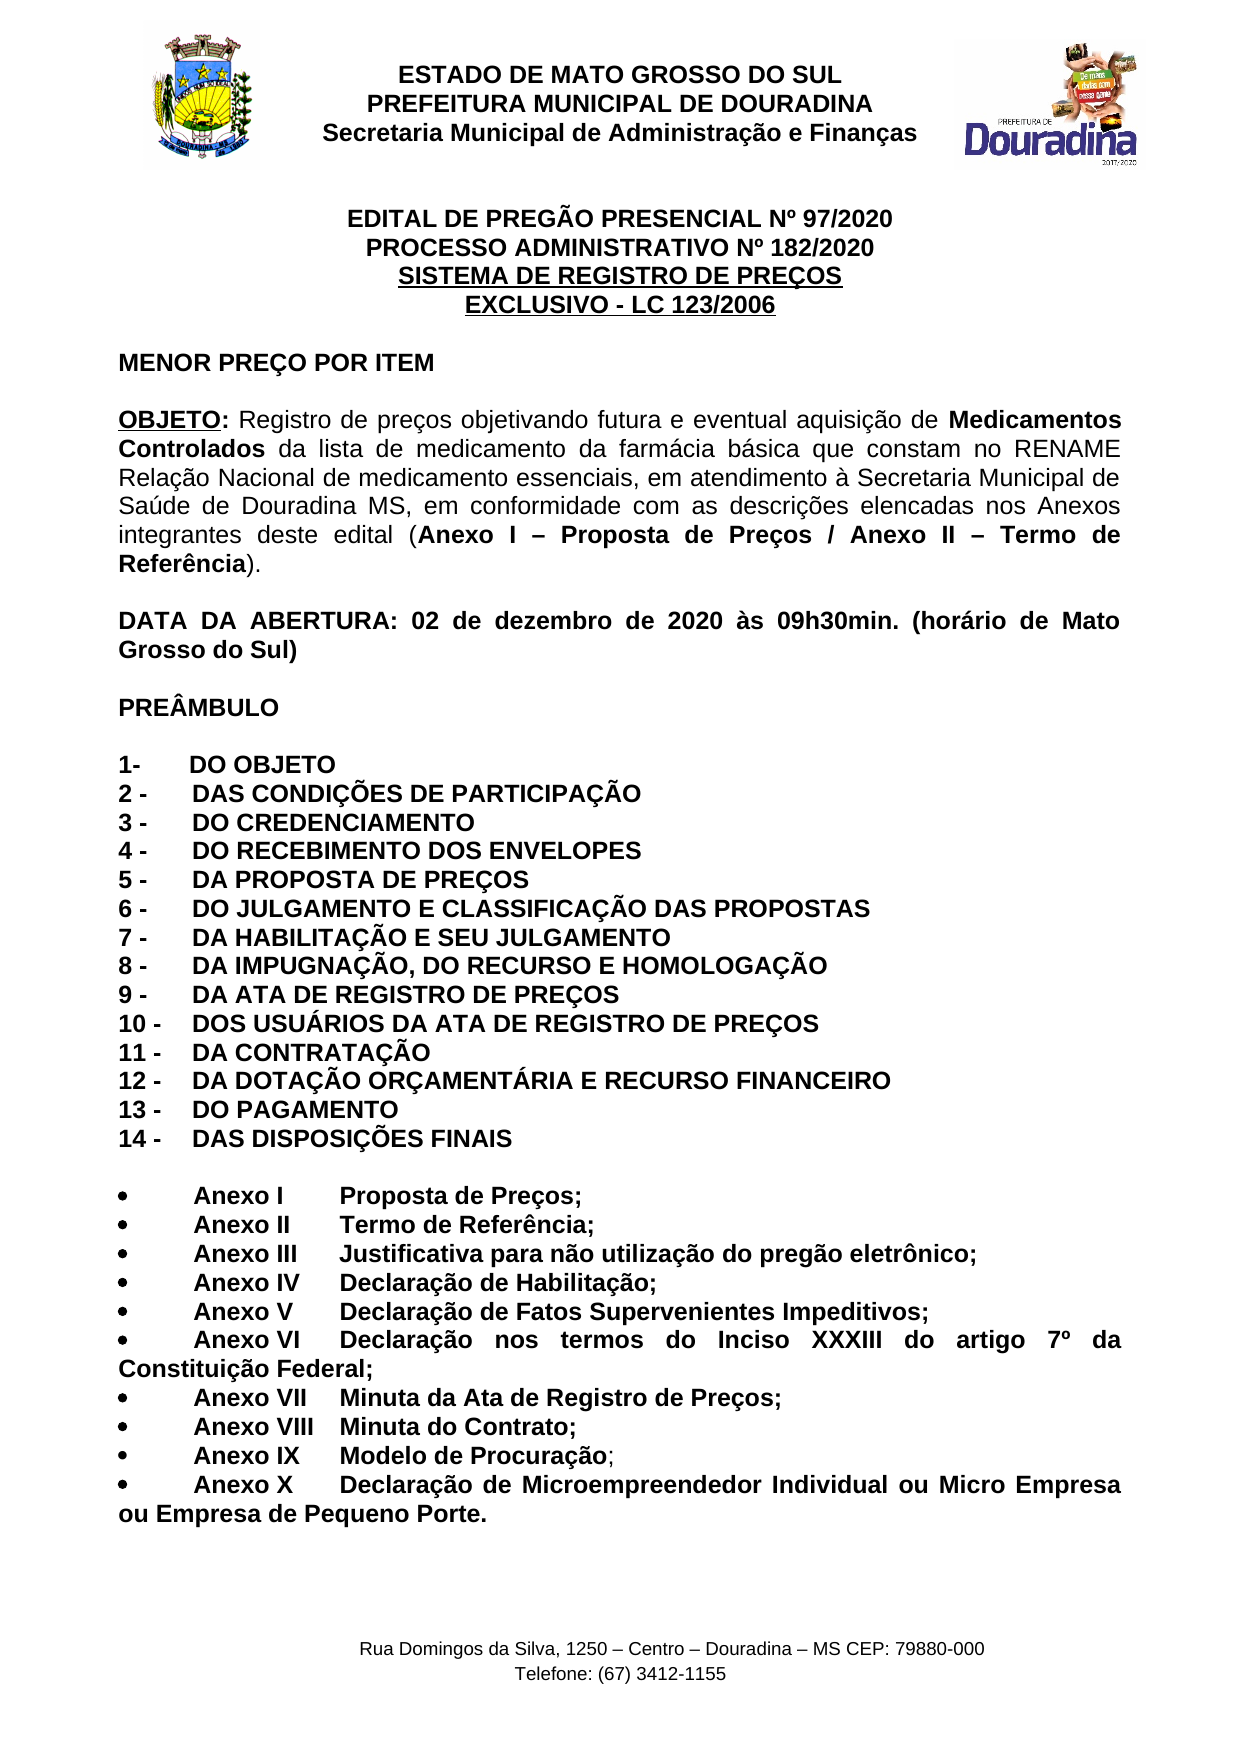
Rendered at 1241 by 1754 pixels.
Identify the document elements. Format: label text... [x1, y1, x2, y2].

text 10 - DOS USUÁRIOS DA ATA DE REGISTRO DE PREÇOS [118, 1009, 1122, 1037]
text 11 - DA CONTRATAÇÃO [118, 1037, 1122, 1066]
text 4 - DO RECEBIMENTO DOS ENVELOPES [118, 836, 1122, 865]
text 3 - DO CREDENCIAMENTO [118, 807, 1122, 836]
text MENOR PREÇO POR ITEM [118, 347, 1122, 376]
text SISTEMA DE REGISTRO DE PREÇOS [118, 261, 1122, 290]
text DATA DA ABERTURA: 02 de dezembro de 2020 às 09h30min. (horário de Mato Grosso do Sul) [118, 606, 1122, 664]
text EDITAL DE PREGÃO PRESENCIAL Nº 97/2020 [118, 204, 1122, 232]
list Anexo III Justificativa para não utilização do pregão eletrônico; [118, 1239, 1122, 1268]
text 7 - DA HABILITAÇÃO E SEU JULGAMENTO [118, 922, 1122, 951]
text 2 - DAS CONDIÇÕES DE PARTICIPAÇÃO [118, 779, 1122, 807]
list Anexo VII Minuta da Ata de Registro de Preços; [118, 1383, 1122, 1412]
text 1- DO OBJETO [118, 750, 1122, 779]
picture [954, 39, 1147, 170]
text 12 - DA DOTAÇÃO ORÇAMENTÁRIA E RECURSO FINANCEIRO [118, 1066, 1122, 1095]
text PROCESSO ADMINISTRATIVO Nº 182/2020 [118, 232, 1122, 261]
list Anexo X Declaração de Microempreendedor Individual ou Micro Empresa ou Empresa de Pequeno Porte. [118, 1470, 1122, 1527]
list Anexo IX Modelo de Procuração; [118, 1441, 1122, 1470]
list Anexo II Termo de Referência; [118, 1210, 1122, 1239]
text 13 - DO PAGAMENTO [118, 1095, 1122, 1124]
text 14 - DAS DISPOSIÇÕES FINAIS [118, 1124, 1122, 1152]
text 8 - DA IMPUGNAÇÃO, DO RECURSO E HOMOLOGAÇÃO [118, 951, 1122, 980]
text PREÂMBULO [118, 692, 1122, 721]
list Anexo V Declaração de Fatos Supervenientes Impeditivos; [118, 1297, 1122, 1326]
picture [143, 20, 260, 170]
list Anexo VIII Minuta do Contrato; [118, 1412, 1122, 1441]
list Anexo VI Declaração nos termos do Inciso XXXIII do artigo 7º da Constituição Federal; [118, 1326, 1122, 1383]
text 6 - DO JULGAMENTO E CLASSIFICAÇÃO DAS PROPOSTAS [118, 894, 1122, 922]
list Anexo I Proposta de Preços; [118, 1181, 1122, 1210]
text OBJETO: Registro de preços objetivando futura e eventual aquisição de Medicamentos Controlados da lista de medicamento da farmácia básica que constam no RENAME Relação Nacional de medicamento essenciais, em atendimento à Secretaria Municipal de Saúde de Douradina MS, em conformidade com as descrições elencadas nos Anexos integrantes deste edital (Anexo I – Proposta de Preços / Anexo II – Termo de Referência). [118, 405, 1122, 577]
text 5 - DA PROPOSTA DE PREÇOS [118, 865, 1122, 894]
text EXCLUSIVO - LC 123/2006 [118, 290, 1122, 319]
text 9 - DA ATA DE REGISTRO DE PREÇOS [118, 980, 1122, 1009]
list Anexo IV Declaração de Habilitação; [118, 1268, 1122, 1297]
